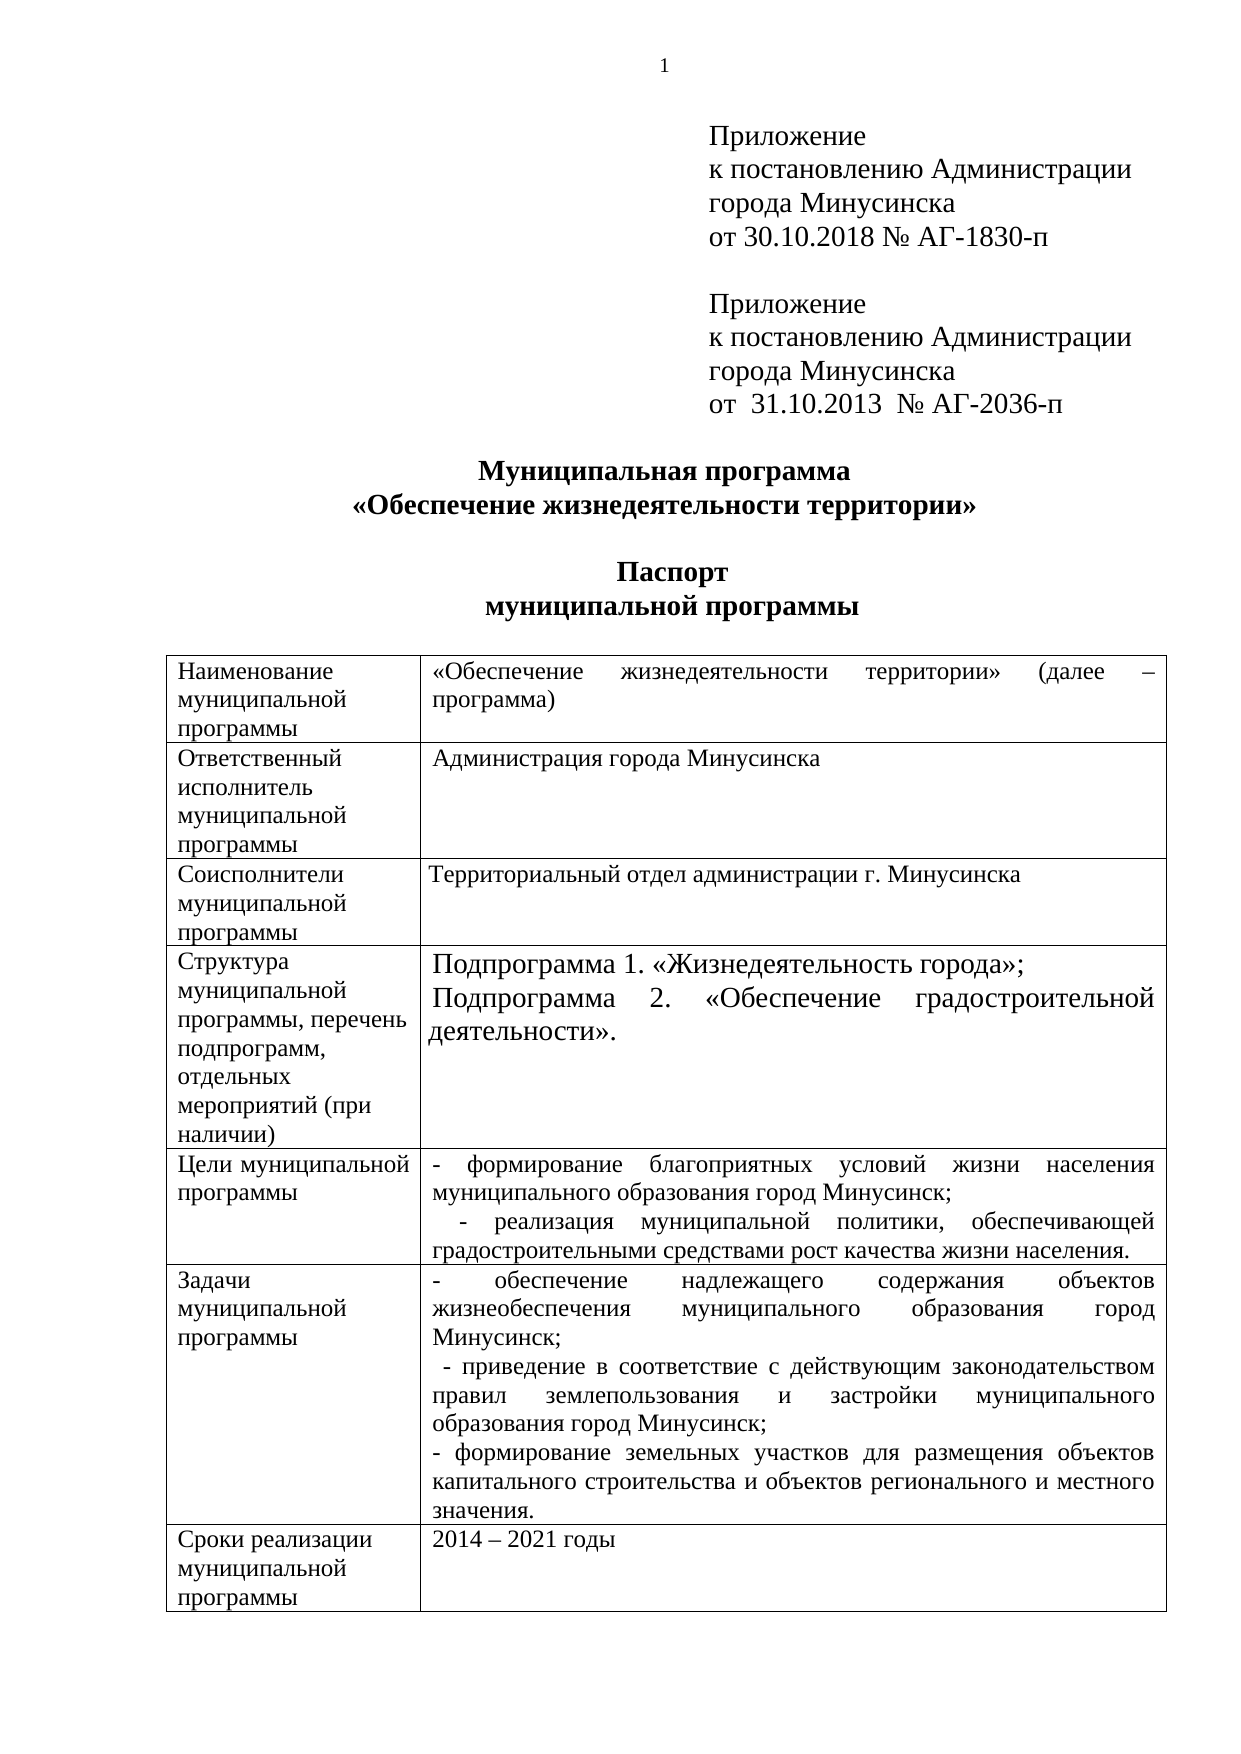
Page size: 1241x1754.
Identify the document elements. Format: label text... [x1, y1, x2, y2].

table_cell Ответственный исполнитель муниципальной программы [167, 743, 420, 858]
table_cell Администрация города Минусинска [421, 743, 1166, 858]
table_cell Подпрограмма 1. «Жизнедеятельность города»; Подпрограмма 2. «Обеспечение градостроительной деятельности». [421, 946, 1166, 1148]
table_cell 2014 – 2021 годы [421, 1525, 1166, 1611]
list Паспорт [193, 554, 1152, 588]
list муниципальной программы [193, 588, 1152, 621]
text Муниципальная программа [177, 453, 1152, 487]
text «Обеспечение жизнедеятельности территории» [177, 487, 1152, 521]
table_cell Территориальный отдел администрации г. Минусинска [421, 859, 1166, 945]
text от 31.10.2013 № АГ-2036-п [709, 386, 1152, 420]
text Приложение [709, 118, 1152, 152]
text к постановлению Администрации [709, 152, 1152, 185]
table_cell - обеспечение надлежащего содержания объектов жизнеобеспечения муниципального образования город Минусинск; - приведение в соответствие с действующим законодательством правил землепользования и застройки муниципального образования город Минусинск; - формирование земельных участков для размещения объектов капитального строительства и объектов регионального и местного значения. [421, 1265, 1166, 1523]
table_header «Обеспечение жизнедеятельности территории» (далее – программа) [421, 656, 1166, 742]
table_cell Цели муниципальной программы [167, 1149, 420, 1264]
table_cell Задачи муниципальной программы [167, 1265, 420, 1523]
text от 30.10.2018 № АГ-1830-п [709, 219, 1152, 252]
text города Минусинска [709, 185, 1152, 219]
table_cell Структура муниципальной программы, перечень подпрограмм, отдельных мероприятий (при наличии) [167, 946, 420, 1148]
text к постановлению Администрации города Минусинска [709, 319, 1152, 386]
table_cell Сроки реализации муниципальной программы [167, 1525, 420, 1611]
table_cell Соисполнители муниципальной программы [167, 859, 420, 945]
table_header Наименование муниципальной программы [167, 656, 420, 742]
table_cell - формирование благоприятных условий жизни населения муниципального образования город Минусинск; - реализация муниципальной политики, обеспечивающей градостроительными средствами рост качества жизни населения. [421, 1149, 1166, 1264]
text Приложение [709, 286, 1152, 319]
